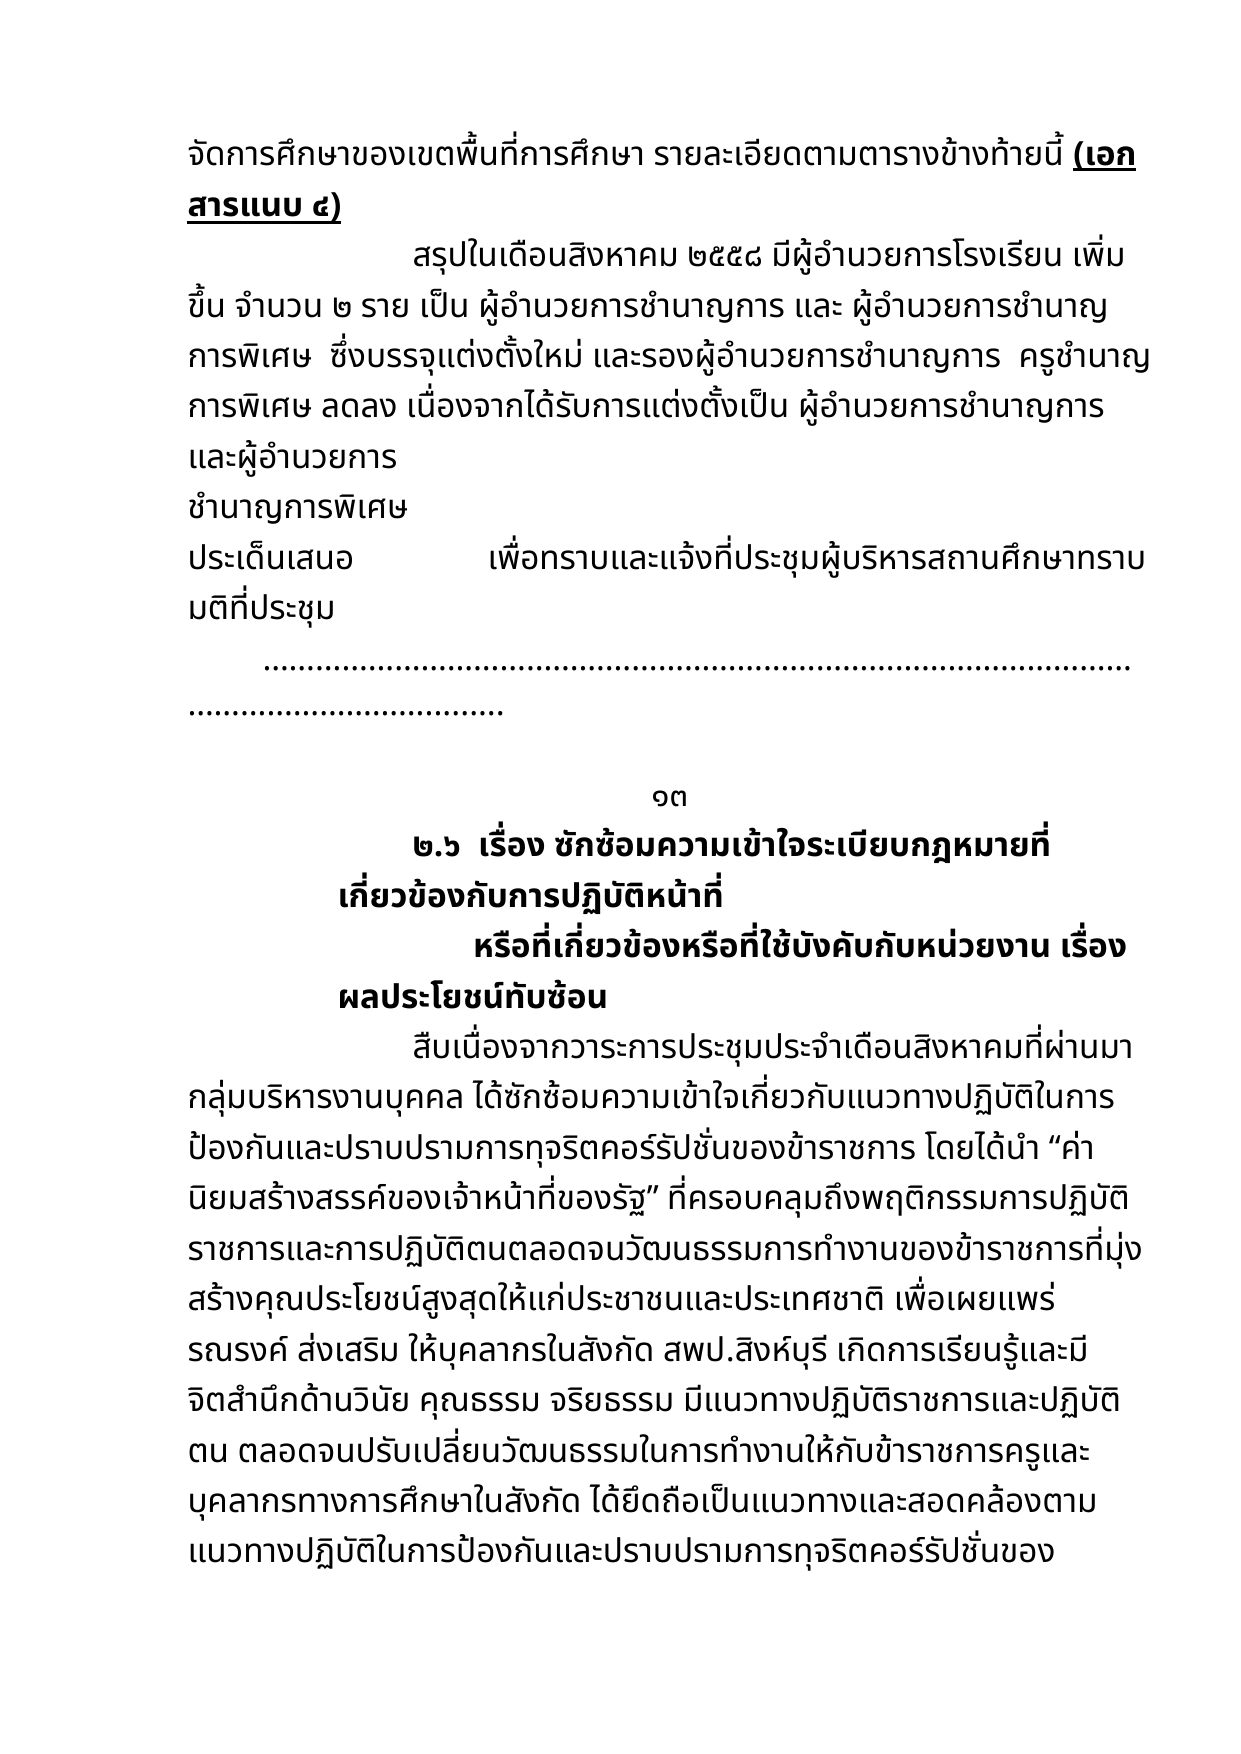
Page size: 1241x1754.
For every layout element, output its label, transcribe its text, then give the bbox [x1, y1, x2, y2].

text มติที่ประชุม ………………………………………………………………………………………………………………......... [187, 584, 1152, 725]
text ๒.๖ เรื่อง ซักซ้อมความเข้าใจระเบียบกฎหมายที่เกี่ยวข้องกับการปฏิบัติหน้าที่ [337, 821, 1152, 922]
text ประเด็นเสนอ เพื่อทราบและแจ้งที่ประชุมผู้บริหารสถานศึกษาทราบ [187, 534, 1152, 584]
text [187, 130, 1152, 231]
text ชำนาญการพิเศษ [187, 483, 1152, 534]
text หรือที่เกี่ยวข้องหรือที่ใช้บังคับกับหน่วยงาน เรื่อง ผลประโยชน์ทับซ้อน [337, 922, 1152, 1023]
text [187, 1023, 1152, 1578]
text สรุปในเดือนสิงหาคม ๒๕๕๘ มีผู้อำนวยการโรงเรียน เพิ่มขึ้น จำนวน ๒ ราย เป็น ผู้อำนวยการชำนาญการ และ ผู้อำนวยการชำนาญการพิเศษ ซึ่งบรรจุแต่งตั้งใหม่ และรองผู้อำนวยการชำนาญการ ครูชำนาญการพิเศษ ลดลง เนื่องจากได้รับการแต่งตั้งเป็น ผู้อำนวยการชำนาญการ และผู้อำนวยการ [187, 231, 1152, 483]
text ๑๓ [187, 771, 1152, 821]
